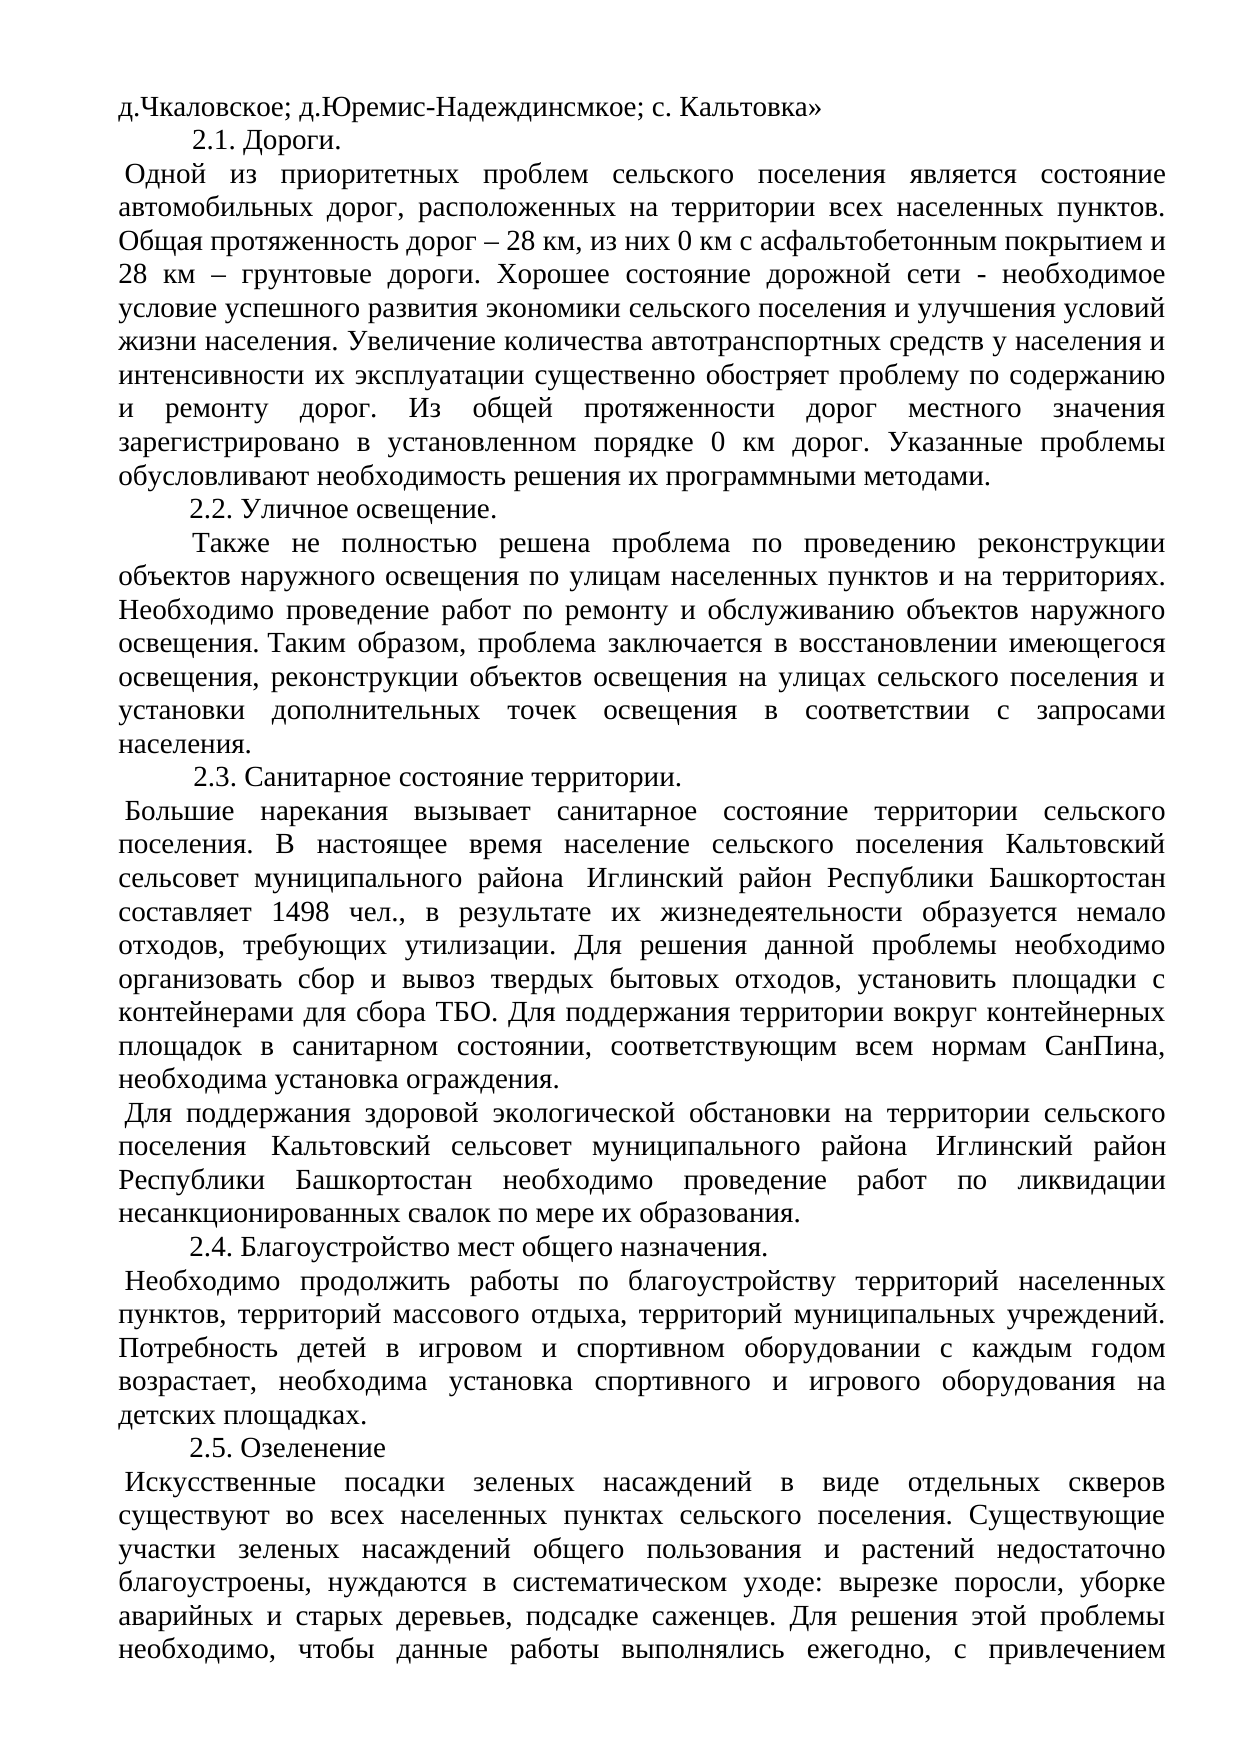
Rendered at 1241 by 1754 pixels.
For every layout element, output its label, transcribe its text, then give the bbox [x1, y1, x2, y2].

text д.Чкаловское; д.Юремис-Надеждинсмкое; с. Кальтовка» [118, 89, 1167, 122]
text Для поддержания здоровой экологической обстановки на территории сельского поселения Кальтовский сельсовет муниципального района Иглинский район Республики Башкортостан необходимо проведение работ по ликвидации несанкционированных свалок по мере их образования. [118, 1095, 1167, 1229]
text 2.3. Санитарное состояние территории. [118, 759, 1167, 793]
text 2.1. Дороги. [118, 122, 1167, 156]
text Большие нарекания вызывает санитарное состояние территории сельского поселения. В настоящее время население сельского поселения Кальтовский сельсовет муниципального района Иглинский район Республики Башкортостан составляет 1498 чел., в результате их жизнедеятельности образуется немало отходов, требующих утилизации. Для решения данной проблемы необходимо организовать сбор и вывоз твердых бытовых отходов, установить площадки с контейнерами для сбора ТБО. Для поддержания территории вокруг контейнерных площадок в санитарном состоянии, соответствующим всем нормам СанПина, необходима установка ограждения. [118, 793, 1167, 1095]
text 2.5. Озеленение [118, 1430, 1167, 1464]
text Также не полностью решена проблема по проведению реконструкции объектов наружного освещения по улицам населенных пунктов и на территориях. Необходимо проведение работ по ремонту и обслуживанию объектов наружного освещения. Таким образом, проблема заключается в восстановлении имеющегося освещения, реконструкции объектов освещения на улицах сельского поселения и установки дополнительных точек освещения в соответствии с запросами населения. [118, 525, 1167, 759]
text 2.2. Уличное освещение. [118, 491, 1167, 525]
text 2.4. Благоустройство мест общего назначения. [118, 1229, 1167, 1263]
text Одной из приоритетных проблем сельского поселения является состояние автомобильных дорог, расположенных на территории всех населенных пунктов. Общая протяженность дорог – 28 км, из них 0 км с асфальтобетонным покрытием и 28 км – грунтовые дороги. Хорошее состояние дорожной сети - необходимое условие успешного развития экономики сельского поселения и улучшения условий жизни населения. Увеличение количества автотранспортных средств у населения и интенсивности их эксплуатации существенно обостряет проблему по содержанию и ремонту дорог. Из общей протяженности дорог местного значения зарегистрировано в установленном порядке 0 км дорог. Указанные проблемы обусловливают необходимость решения их программными методами. [118, 156, 1167, 491]
text Необходимо продолжить работы по благоустройству территорий населенных пунктов, территорий массового отдыха, территорий муниципальных учреждений. Потребность детей в игровом и спортивном оборудовании с каждым годом возрастает, необходима установка спортивного и игрового оборудования на детских площадках. [118, 1263, 1167, 1430]
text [118, 1464, 1167, 1665]
